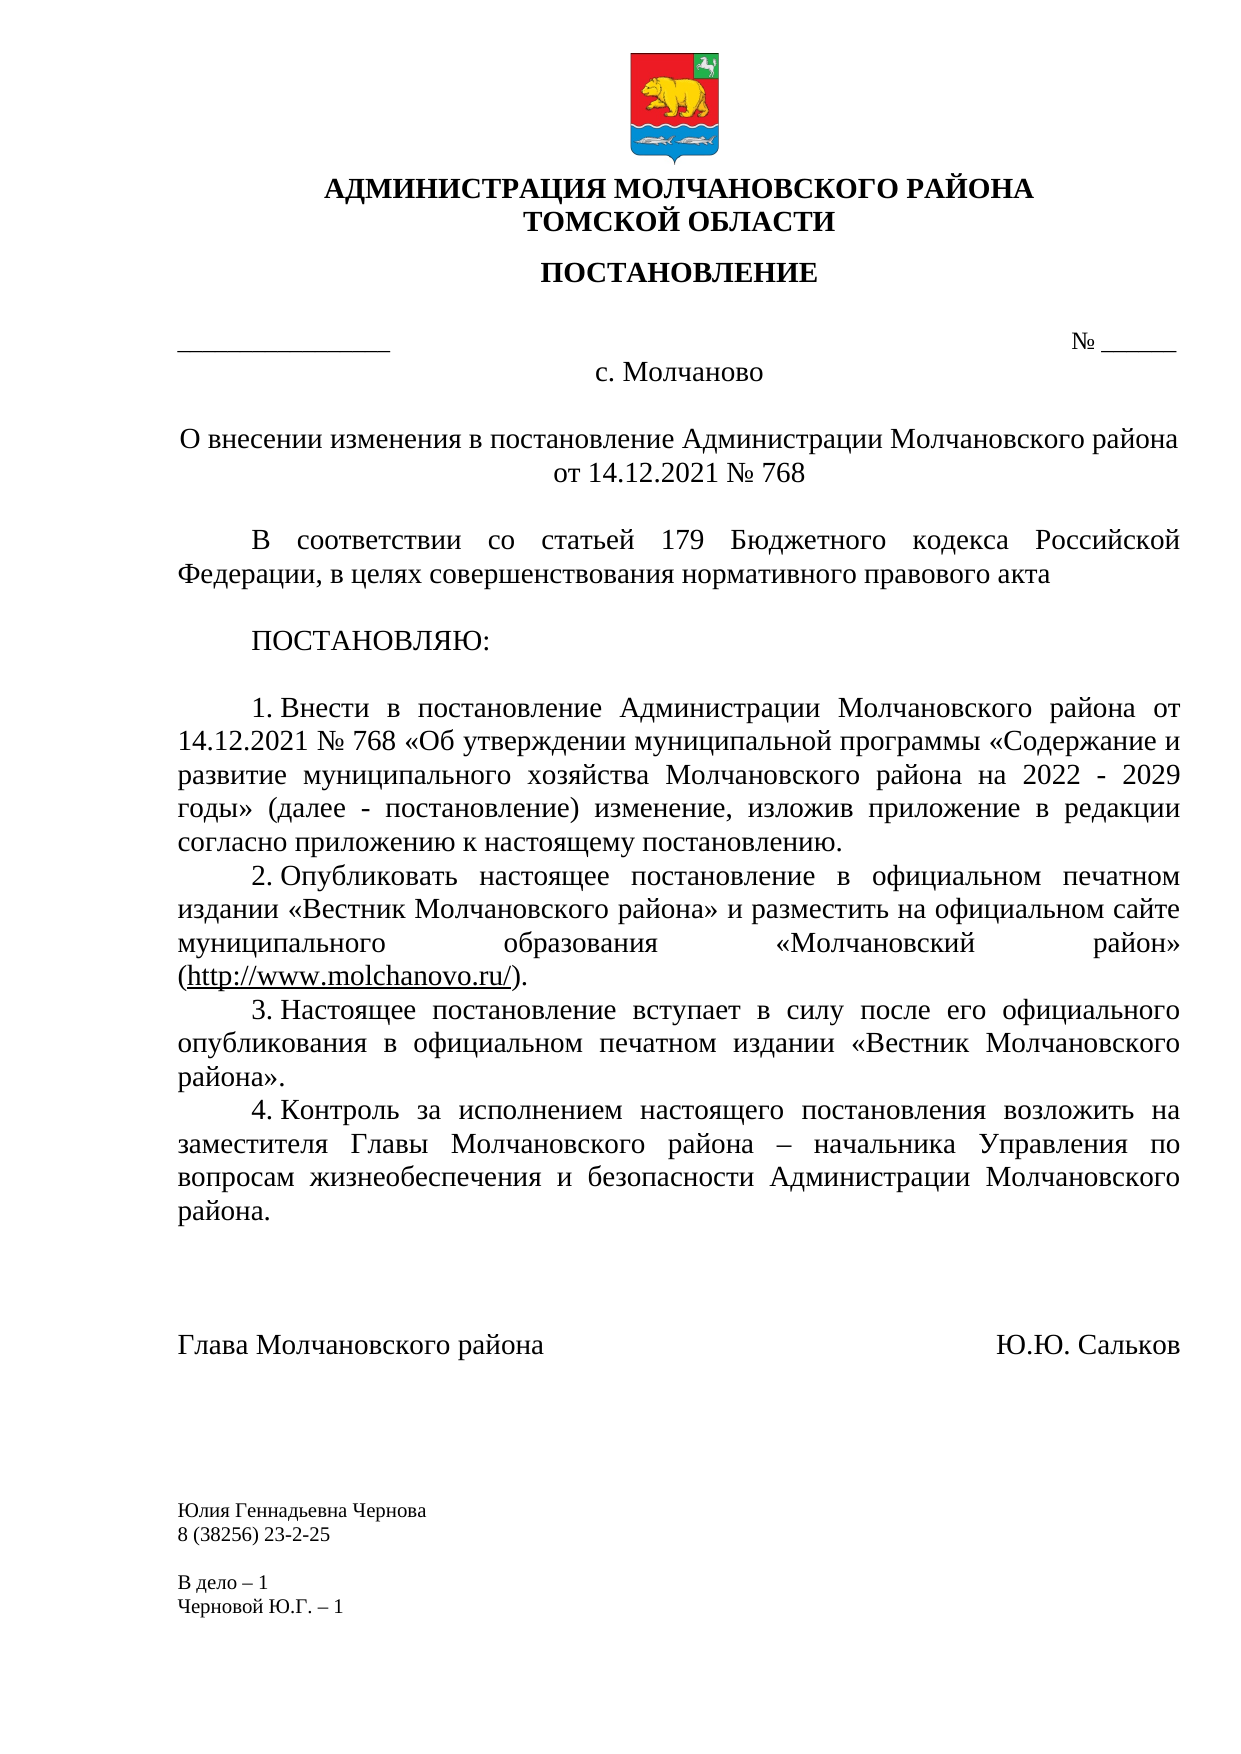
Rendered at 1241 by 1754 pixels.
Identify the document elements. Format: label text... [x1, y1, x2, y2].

picture [638, 137, 672, 145]
text Глава Молчановского района Ю.Ю. Сальков [177, 1327, 1181, 1361]
text _________________ № ______ [177, 326, 1181, 354]
text О внесении изменения в постановление Администрации Молчановского района от 14.12.2021 № 768 [177, 422, 1181, 489]
text 3. Настоящее постановление вступает в силу после его официального опубликования в официальном печатном издании «Вестник Молчановского района». [177, 992, 1181, 1092]
text Томской области [177, 204, 1181, 238]
text Юлия Геннадьевна Чернова [177, 1498, 1181, 1522]
text В дело – 1 [177, 1570, 1181, 1594]
text 1. Внести в постановление Администрации Молчановского района от 14.12.2021 № 768 «Об утверждении муниципальной программы «Содержание и развитие муниципального хозяйства Молчановского района на 2022 - 2029 годы» (далее - постановление) изменение, изложив приложение в редакции согласно приложению к настоящему постановлению. [177, 690, 1181, 858]
text 2. Опубликовать настоящее постановление в официальном печатном издании «Вестник Молчановского района» и разместить на официальном сайте муниципального образования «Молчановский район» (http://www.molchanovo.ru/). [177, 858, 1181, 992]
picture [630, 145, 719, 165]
text 8 (38256) 23-2-25 [177, 1522, 1181, 1546]
picture [679, 137, 713, 144]
text ПОСТАНОВЛЕние [177, 255, 1181, 288]
picture [630, 53, 719, 142]
text АДМИНИСТРАЦИЯ молчановского РАЙОНА [177, 171, 1181, 204]
text 4. Контроль за исполнением настоящего постановления возложить на заместителя Главы Молчановского района – начальника Управления по вопросам жизнеобеспечения и безопасности Администрации Молчановского района. [177, 1092, 1181, 1227]
text Черновой Ю.Г. – 1 [177, 1594, 1181, 1618]
text В соответствии со статьей 179 Бюджетного кодекса Российской Федерации, в целях совершенствования нормативного правового акта [177, 522, 1181, 589]
text ПОСТАНОВЛЯЮ: [177, 623, 1181, 656]
text с. Молчаново [177, 354, 1181, 388]
